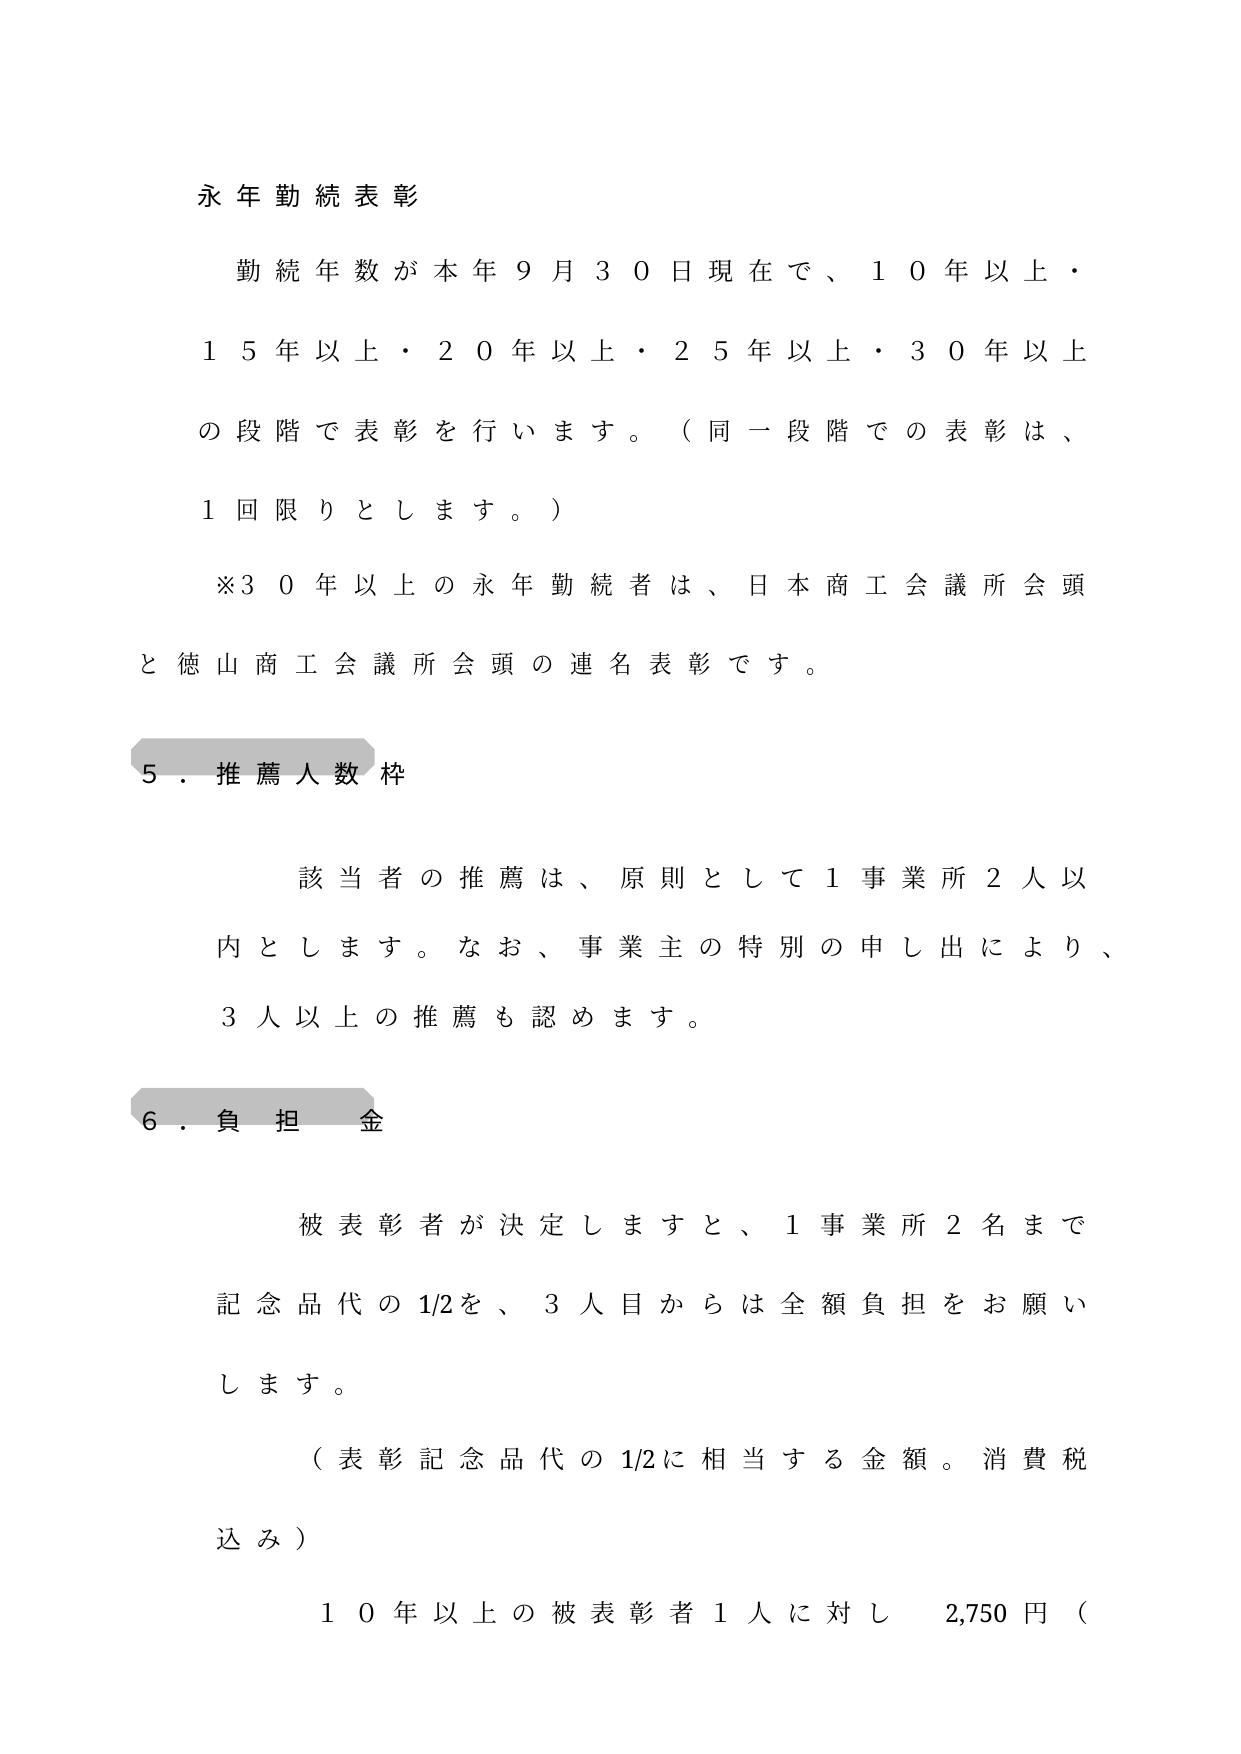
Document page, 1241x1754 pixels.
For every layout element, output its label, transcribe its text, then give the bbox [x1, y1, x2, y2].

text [182, 1577, 1102, 1647]
text ５．推薦人数枠 [138, 738, 1102, 807]
text 該当者の推薦は、原則として１事業所２人以内とします。なお、事業主の特別の申し出により、３人以上の推薦も認めます。 [138, 842, 1102, 1050]
text ６．負担金 [138, 1085, 1102, 1154]
text 永年勤続表彰 [138, 160, 1102, 230]
text （表彰記念品代の1/2に相当する金額。消費税込み） [138, 1423, 1102, 1572]
text 被表彰者が決定しますと、１事業所２名まで記念品代の1/2を、３人目からは全額負担をお願いします。 [138, 1189, 1102, 1418]
text ※３０年以上の永年勤続者は、日本商工会議所会頭と徳山商工会議所会頭の連名表彰です。 [138, 549, 1102, 698]
text 勤続年数が本年９月３０日現在で、１０年以上・１５年以上・２０年以上・２５年以上・３０年以上の段階で表彰を行います。（同一段階での表彰は、１回限りとします。） [197, 235, 1102, 543]
